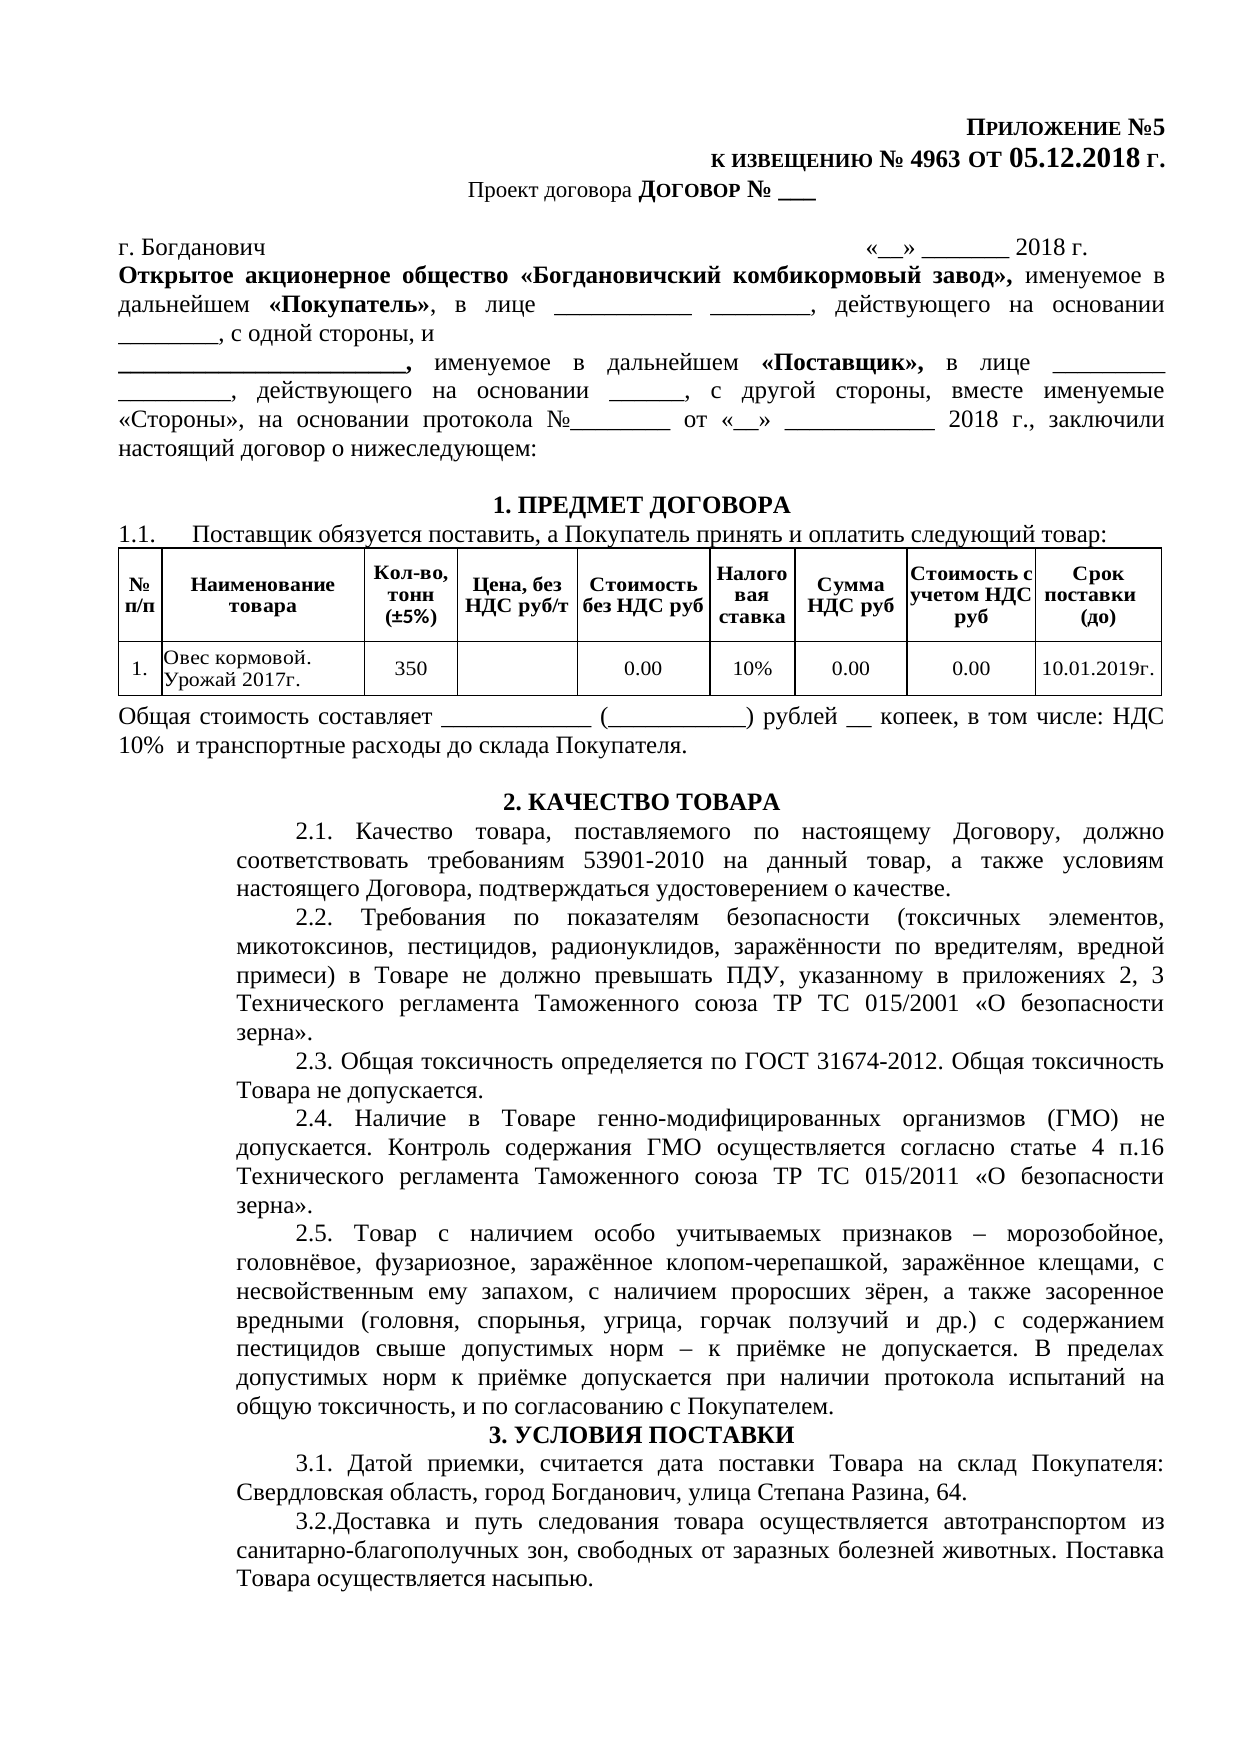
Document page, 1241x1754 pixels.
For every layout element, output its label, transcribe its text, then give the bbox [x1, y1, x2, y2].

text 3.2.Доставка и путь следования товара осуществляется автотранспортом из санитарно-благополучных зон, свободных от заразных болезней животных. Поставка Товара осуществляется насыпью. [236, 1506, 1165, 1592]
text 3. условия поставки [118, 1420, 1165, 1448]
text 1. предмет договора [118, 490, 1165, 519]
text 2.3. Общая токсичность определяется по ГОСТ 31674-2012. Общая токсичность Товара не допускается. [236, 1046, 1165, 1103]
text Общая стоимость составляет ____________ (___________) рублей __ копеек, в том числе: НДС 10% и транспортные расходы до склада Покупателя. [118, 548, 1165, 758]
text 2.1. Качество товара, поставляемого по настоящему Договору, должно соответствовать требованиям 53901-2010 на данный товар, а также условиям настоящего Договора, подтверждаться удостоверением о качестве. [236, 816, 1165, 902]
text Открытое акционерное общество «Богдановичский комбикормовый завод», именуемое в дальнейшем «Покупатель», в лице ___________ ________, действующего на основании ________, с одной стороны, и [118, 260, 1165, 347]
text 2. качество товара [118, 787, 1165, 816]
text 3.1. Датой приемки, считается дата поставки Товара на склад Покупателя: Свердловская область, город Богданович, улица Степана Разина, 64. [236, 1448, 1165, 1506]
text г. Богданович «__» _______ 2018 г. [118, 232, 1165, 260]
text 1.1. Поставщик обязуется поставить, а Покупатель принять и оплатить следующий товар: [118, 519, 1165, 548]
text Приложение №5 [516, 112, 1165, 141]
text к извещению № 4963 от 05.12.2018 г. [118, 141, 1165, 174]
text 2.2. Требования по показателям безопасности (токсичных элементов, микотоксинов, пестицидов, радионуклидов, заражённости по вредителям, вредной примеси) в Товаре не должно превышать ПДУ, указанному в приложениях 2, 3 Технического регламента Таможенного союза ТР ТС 015/2001 «О безопасности зерна». [236, 902, 1165, 1046]
text _______________________, именуемое в дальнейшем «Поставщик», в лице _________ _________, действующего на основании ______, с другой стороны, вместе именуемые «Стороны», на основании протокола №________ от «__» ____________ 2018 г., заключили настоящий договор о нижеследующем: [118, 347, 1165, 462]
text 2.5. Товар с наличием особо учитываемых признаков – морозобойное, головнёвое, фузариозное, заражённое клопом-черепашкой, заражённое клещами, с несвойственным ему запахом, с наличием проросших зёрен, а также засоренное вредными (головня, спорынья, угрица, горчак ползучий и др.) с содержанием пестицидов свыше допустимых норм – к приёмке не допускается. В пределах допустимых норм к приёмке допускается при наличии протокола испытаний на общую токсичность, и по согласованию с Покупателем. [236, 1218, 1165, 1420]
text 2.4. Наличие в Товаре генно-модифицированных организмов (ГМО) не допускается. Контроль содержания ГМО осуществляется согласно статье 4 п.16 Технического регламента Таможенного союза ТР ТС 015/2011 «О безопасности зерна». [236, 1103, 1165, 1218]
text Проект договора Договор № ___ [118, 174, 1165, 203]
